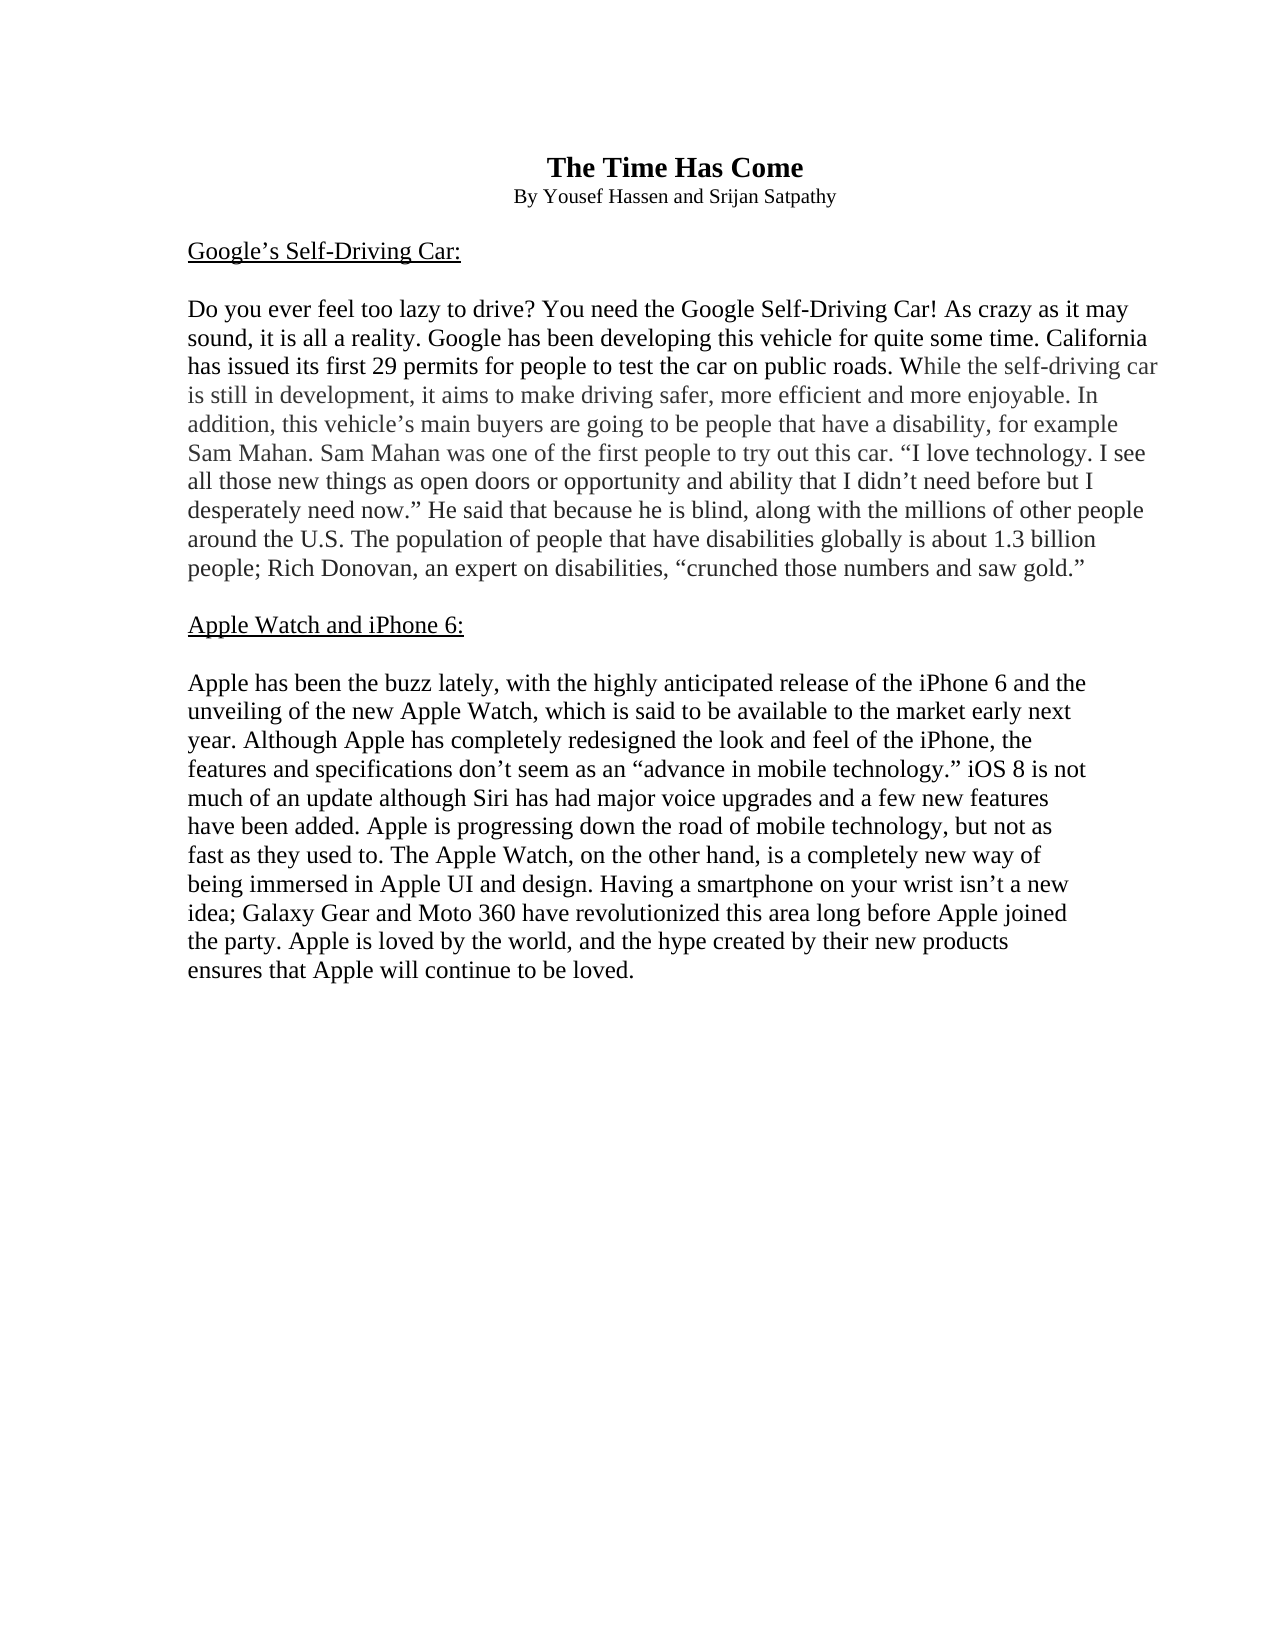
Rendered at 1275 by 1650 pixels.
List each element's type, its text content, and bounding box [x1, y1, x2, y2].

text Do you ever feel too lazy to drive? You need the Google Self-Driving Car! As crazy as it may sound, it is all a reality. Google has been developing this vehicle for quite some time. California has issued its first 29 permits for people to test the car on public roads. While the self-driving car is still in development, it aims to make driving safer, more efficient and more enjoyable. In addition, this vehicle’s main buyers are going to be people that have a disability, for example Sam Mahan. Sam Mahan was one of the first people to try out this car. “I love technology. I see all those new things as open doors or opportunity and ability that I didn’t need before but I desperately need now.” He said that because he is blind, along with the millions of other people around the U.S. The population of people that have disabilities globally is about 1.3 billion people; Rich Donovan, an expert on disabilities, “crunched those numbers and saw gold.” [187, 294, 1162, 581]
text By Yousef Hassen and Srijan Satpathy [187, 183, 1162, 208]
text Apple Watch and iPhone 6: [187, 610, 1162, 639]
text The Time Has Come [187, 150, 1162, 183]
text Google’s Self-Driving Car: [187, 236, 1162, 265]
text Apple has been the buzz lately, with the highly anticipated release of the iPhone 6 and the unveiling of the new Apple Watch, which is said to be available to the market early next year. Although Apple has completely redesigned the look and feel of the iPhone, the features and specifications don’t seem as an “advance in mobile technology.” iOS 8 is not much of an update although Siri has had major voice upgrades and a few new features have been added. Apple is progressing down the road of mobile technology, but not as fast as they used to. The Apple Watch, on the other hand, is a completely new way of being immersed in Apple UI and design. Having a smartphone on your wrist isn’t a new idea; Galaxy Gear and Moto 360 have revolutionized this area long before Apple joined the party. Apple is loved by the world, and the hype created by their new products ensures that Apple will continue to be loved. [187, 668, 1087, 984]
